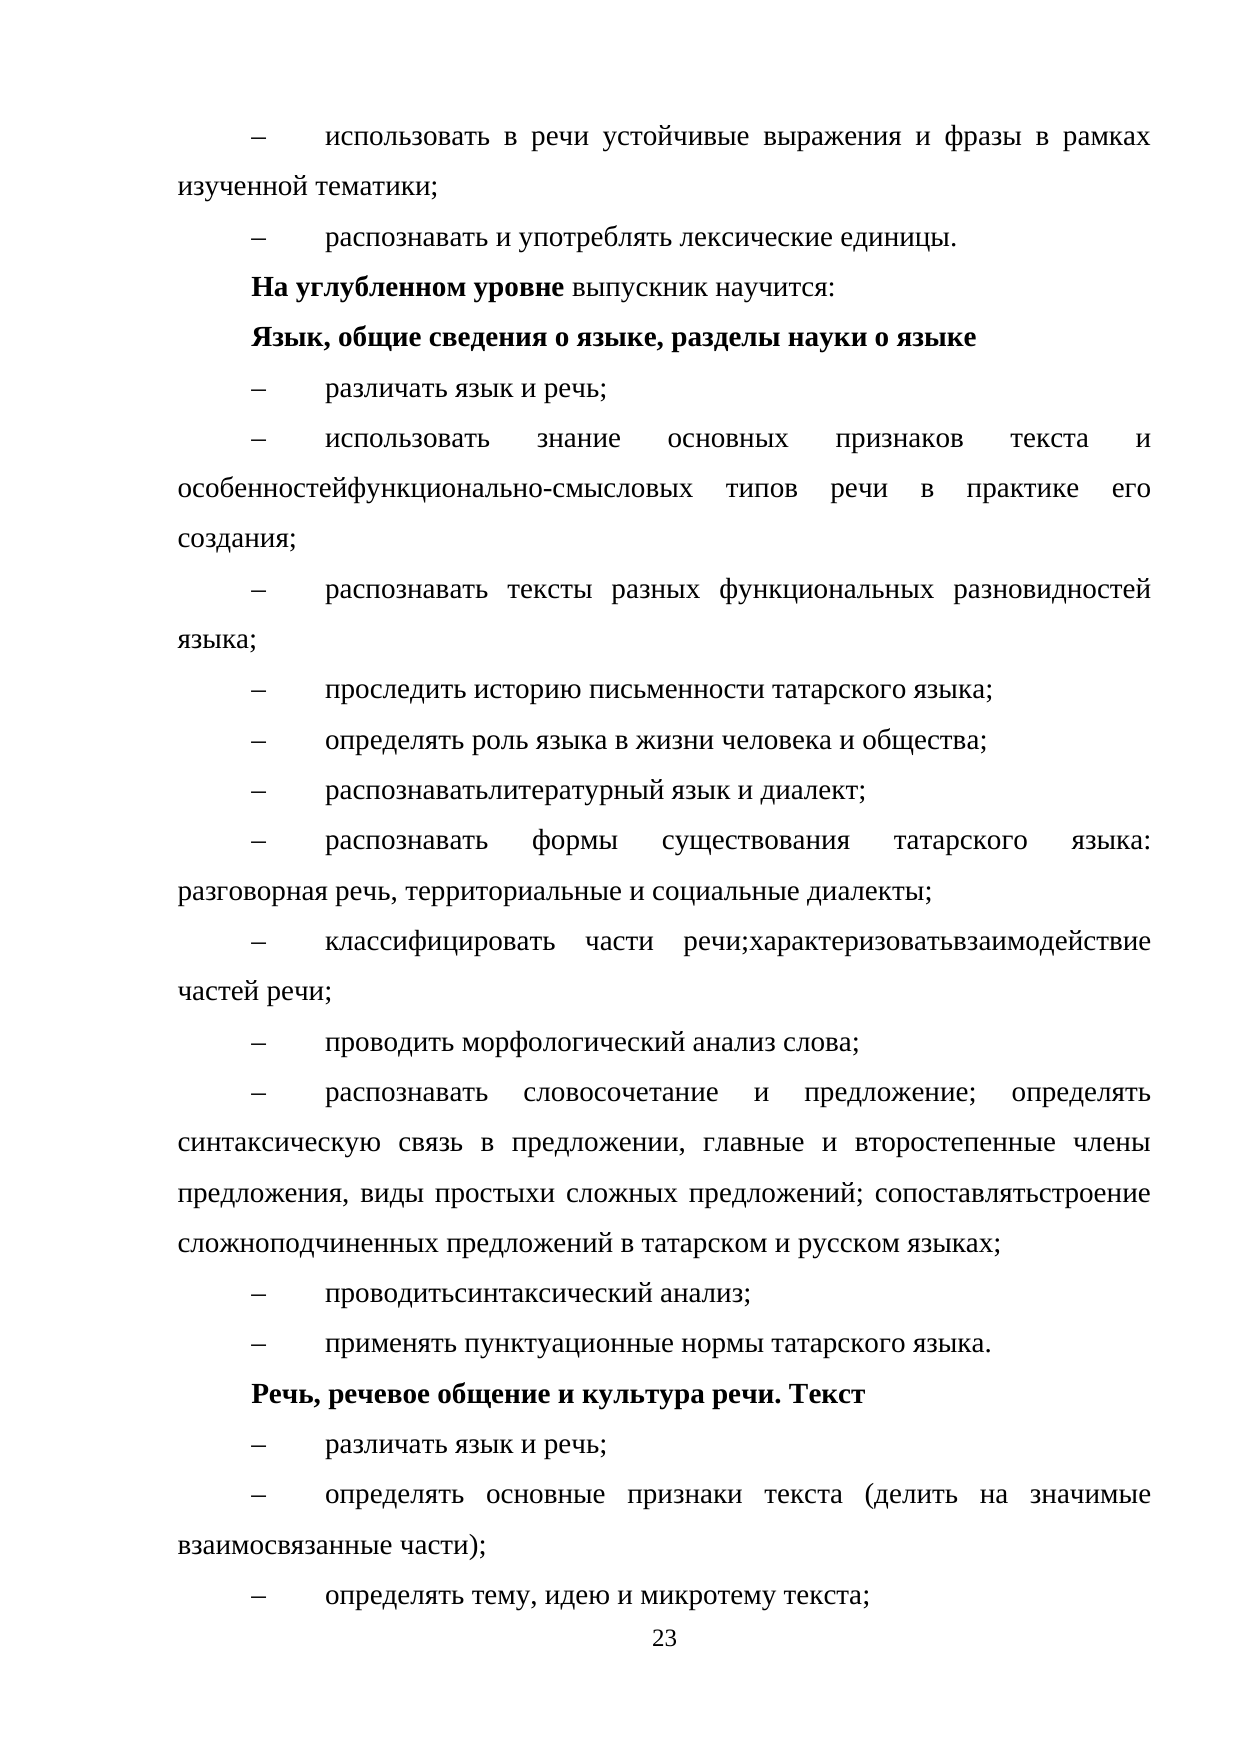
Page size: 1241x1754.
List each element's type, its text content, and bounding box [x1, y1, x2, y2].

list классифицировать части речи;характеризоватьвзаимодействие частей речи; [177, 923, 1152, 1007]
list распознавать тексты разных функциональных разновидностей языка; [177, 571, 1152, 655]
list различать язык и речь; [177, 370, 1152, 403]
list использовать в речи устойчивые выражения и фразы в рамках изученной тематики; [177, 118, 1152, 202]
list распознавать и употреблять лексические единицы. [177, 219, 1152, 252]
list распознавать формы существования татарского языка: разговорная речь, территориальные и социальные диалекты; [177, 822, 1152, 906]
text Язык, общие сведения о языке, разделы науки о языке [177, 319, 1152, 353]
list проводитьсинтаксический анализ; [177, 1275, 1152, 1309]
text На углубленном уровне выпускник научится: [177, 269, 1152, 303]
list применять пунктуационные нормы татарского языка. [177, 1326, 1152, 1359]
list распознавать словосочетание и предложение; определять синтаксическую связь в предложении, главные и второстепенные члены предложения, виды простыхи сложных предложений; сопоставлятьстроение сложноподчиненных предложений в татарском и русском языках; [177, 1074, 1152, 1258]
list проводить морфологический анализ слова; [177, 1024, 1152, 1057]
list использовать знание основных признаков текста и особенностейфункционально-смысловых типов речи в практике его создания; [177, 420, 1152, 554]
list определять основные признаки текста (делить на значимые взаимосвязанные части); [177, 1477, 1152, 1560]
list определять тему, идею и микротему текста; [177, 1577, 1152, 1611]
list определять роль языка в жизни человека и общества; [177, 722, 1152, 755]
text Речь, речевое общение и культура речи. Текст [177, 1376, 1152, 1409]
list различать язык и речь; [177, 1426, 1152, 1460]
list проследить историю письменности татарского языка; [177, 672, 1152, 705]
list распознаватьлитературный язык и диалект; [177, 772, 1152, 806]
